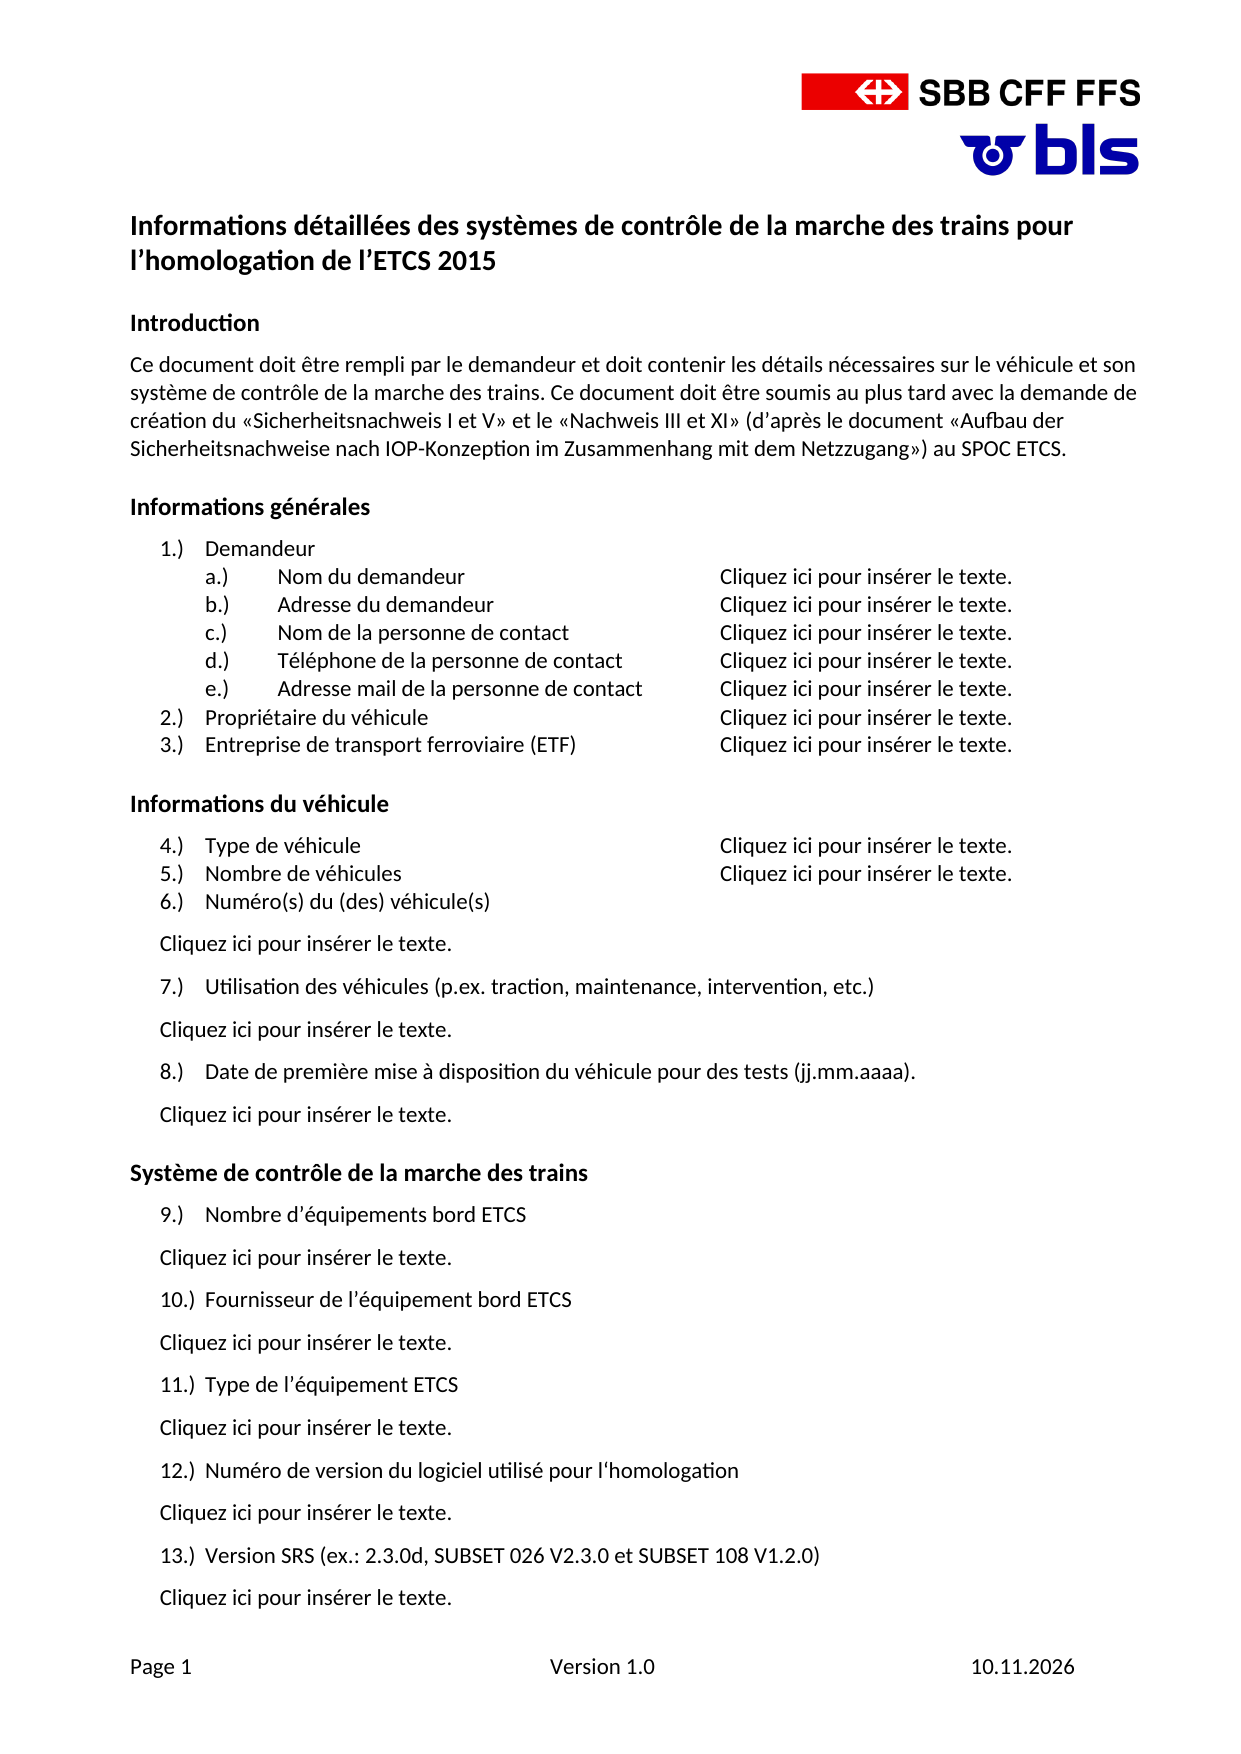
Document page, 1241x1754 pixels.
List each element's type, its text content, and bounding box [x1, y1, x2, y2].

list Date de première mise à disposition du véhicule pour des tests (jj.mm.aaaa). [159, 1057, 1140, 1085]
list Type de l’équipement ETCS [159, 1371, 1140, 1398]
subtitle Informations détaillées des systèmes de contrôle de la marche des trains pour l’homologation de l’ETCS 2015 [130, 207, 1140, 278]
text Ce document doit être rempli par le demandeur et doit contenir les détails nécessaires sur le véhicule et son système de contrôle de la marche des trains. Ce document doit être soumis au plus tard avec la demande de création du «Sicherheitsnachweis I et V» et le «Nachweis III et XI» (d’après le document «Aufbau der Sicherheitsnachweise nach IOP-Konzeption im Zusammenhang mit dem Netzzugang») au SPOC ETCS. [130, 350, 1140, 462]
list Nombre de véhicules [159, 859, 1140, 887]
list Version SRS (ex.: 2.3.0d, SUBSET 026 V2.3.0 et SUBSET 108 V1.2.0) [159, 1541, 1140, 1569]
picture [958, 122, 1140, 177]
list Numéro(s) du (des) véhicule(s) [159, 887, 1140, 915]
subtitle Système de contrôle de la marche des trains [130, 1157, 1140, 1188]
list Utilisation des véhicules (p.ex. traction, maintenance, intervention, etc.) [159, 972, 1140, 1000]
list Numéro de version du logiciel utilisé pour l‘homologation [159, 1456, 1140, 1484]
list Fournisseur de l’équipement bord ETCS [159, 1285, 1140, 1313]
list Entreprise de transport ferroviaire (ETF) [159, 731, 1140, 759]
list Nombre d’équipements bord ETCS [159, 1200, 1140, 1228]
subtitle Introduction [130, 307, 1140, 338]
list Propriétaire du véhicule [159, 703, 1140, 731]
subtitle Informations du véhicule [130, 788, 1140, 818]
list Demandeur a.) Nom du demandeur b.) Adresse du demandeur c.) Nom de la personne de contact d.) Téléphone de la personne de contact e.) Adresse mail de la personne de contact [159, 534, 1140, 703]
subtitle Informations générales [130, 491, 1140, 522]
picture [801, 73, 1140, 110]
list Type de véhicule [159, 831, 1140, 859]
